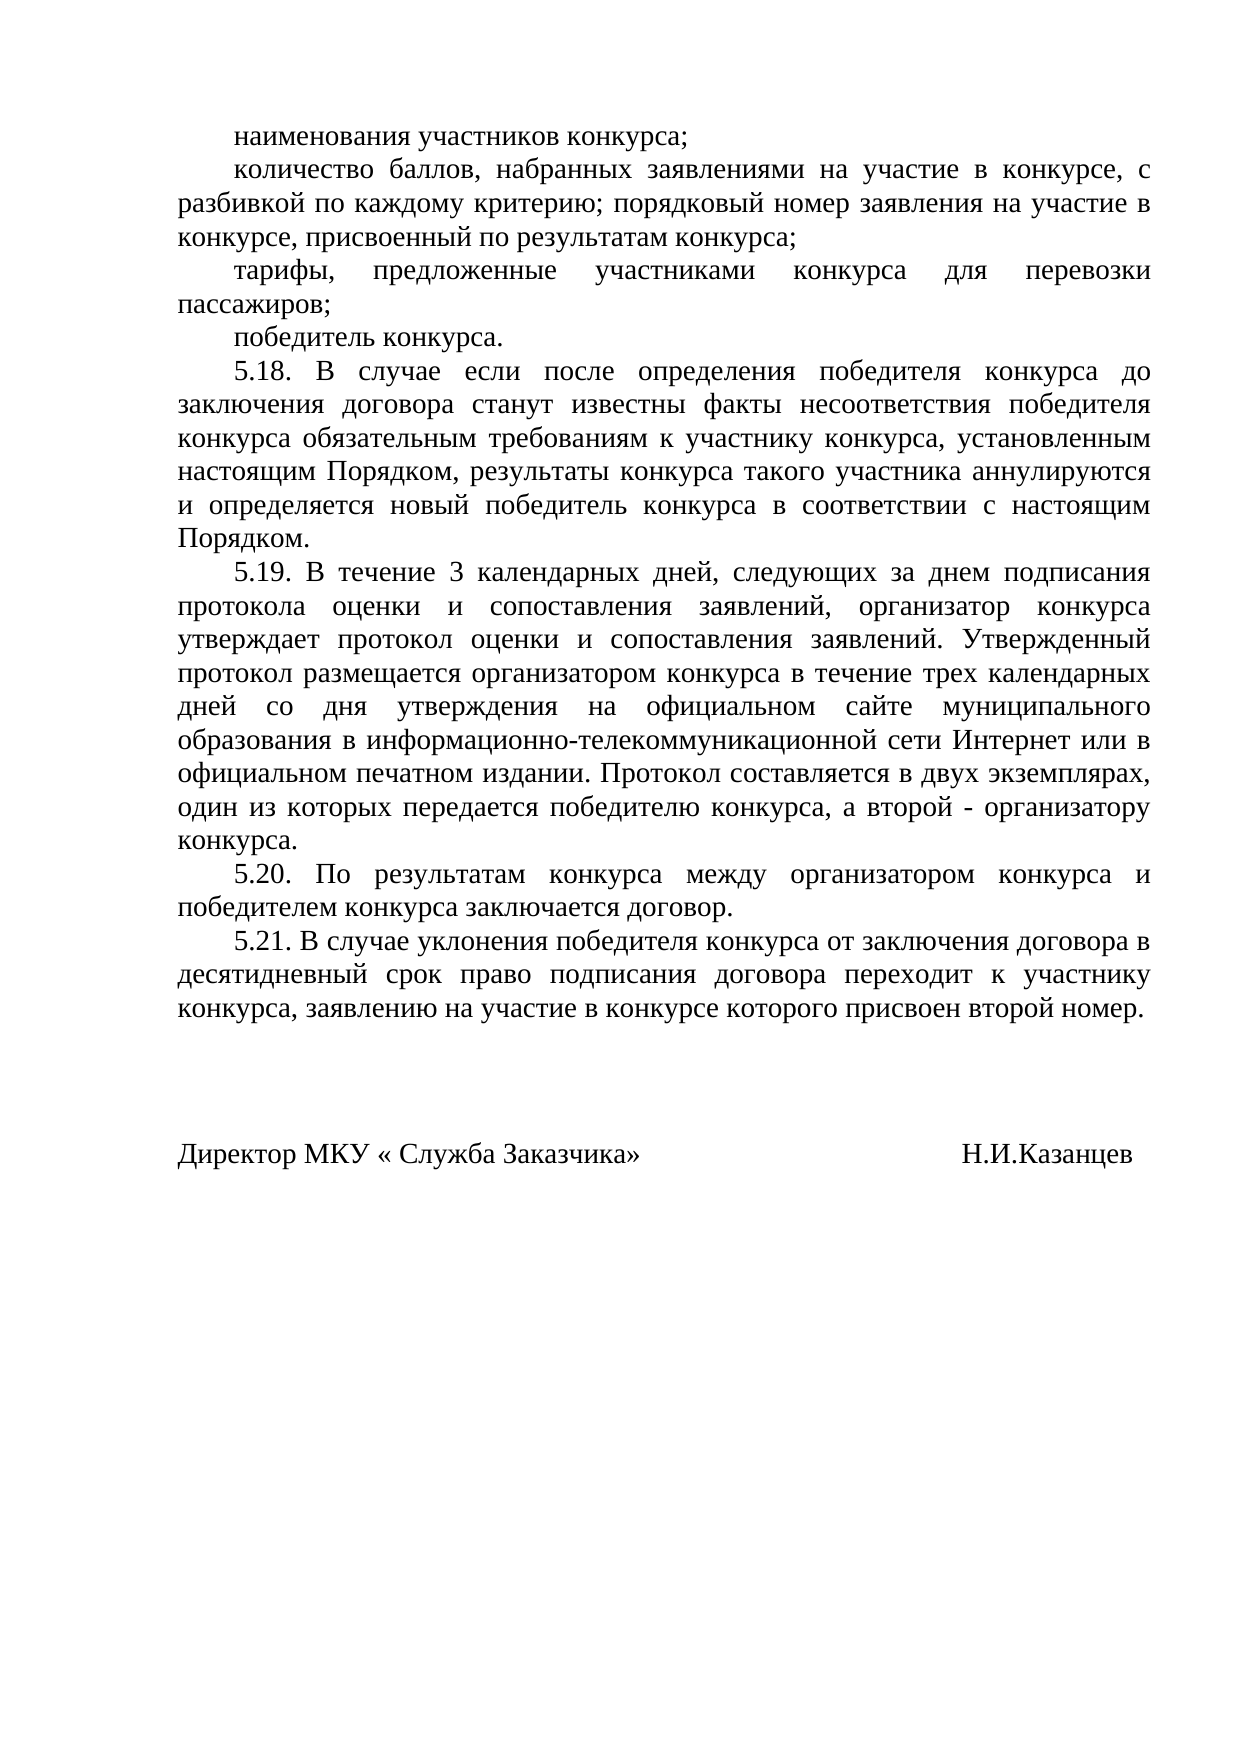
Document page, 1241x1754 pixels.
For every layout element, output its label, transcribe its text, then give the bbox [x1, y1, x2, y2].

text наименования участников конкурса; [177, 118, 1152, 152]
text тарифы, предложенные участниками конкурса для перевозки пассажиров; [177, 252, 1152, 319]
text победитель конкурса. [177, 319, 1152, 353]
text 5.20. По результатам конкурса между организатором конкурса и победителем конкурса заключается договор. [177, 856, 1152, 923]
text 5.19. В течение 3 календарных дней, следующих за днем подписания протокола оценки и сопоставления заявлений, организатор конкурса утверждает протокол оценки и сопоставления заявлений. Утвержденный протокол размещается организатором конкурса в течение трех календарных дней со дня утверждения на официальном сайте муниципального образования в информационно-телекоммуникационной сети Интернет или в официальном печатном издании. Протокол составляется в двух экземплярах, один из которых передается победителю конкурса, а второй - организатору конкурса. [177, 554, 1152, 856]
text количество баллов, набранных заявлениями на участие в конкурсе, с разбивкой по каждому критерию; порядковый номер заявления на участие в конкурсе, присвоенный по результатам конкурса; [177, 152, 1152, 252]
text Директор МКУ « Служба Заказчика» Н.И.Казанцев [177, 1136, 1152, 1170]
text 5.21. В случае уклонения победителя конкурса от заключения договора в десятидневный срок право подписания договора переходит к участнику конкурса, заявлению на участие в конкурсе которого присвоен второй номер. [177, 923, 1152, 1024]
text 5.18. В случае если после определения победителя конкурса до заключения договора станут известны факты несоответствия победителя конкурса обязательным требованиям к участнику конкурса, установленным настоящим Порядком, результаты конкурса такого участника аннулируются и определяется новый победитель конкурса в соответствии с настоящим Порядком. [177, 353, 1152, 554]
